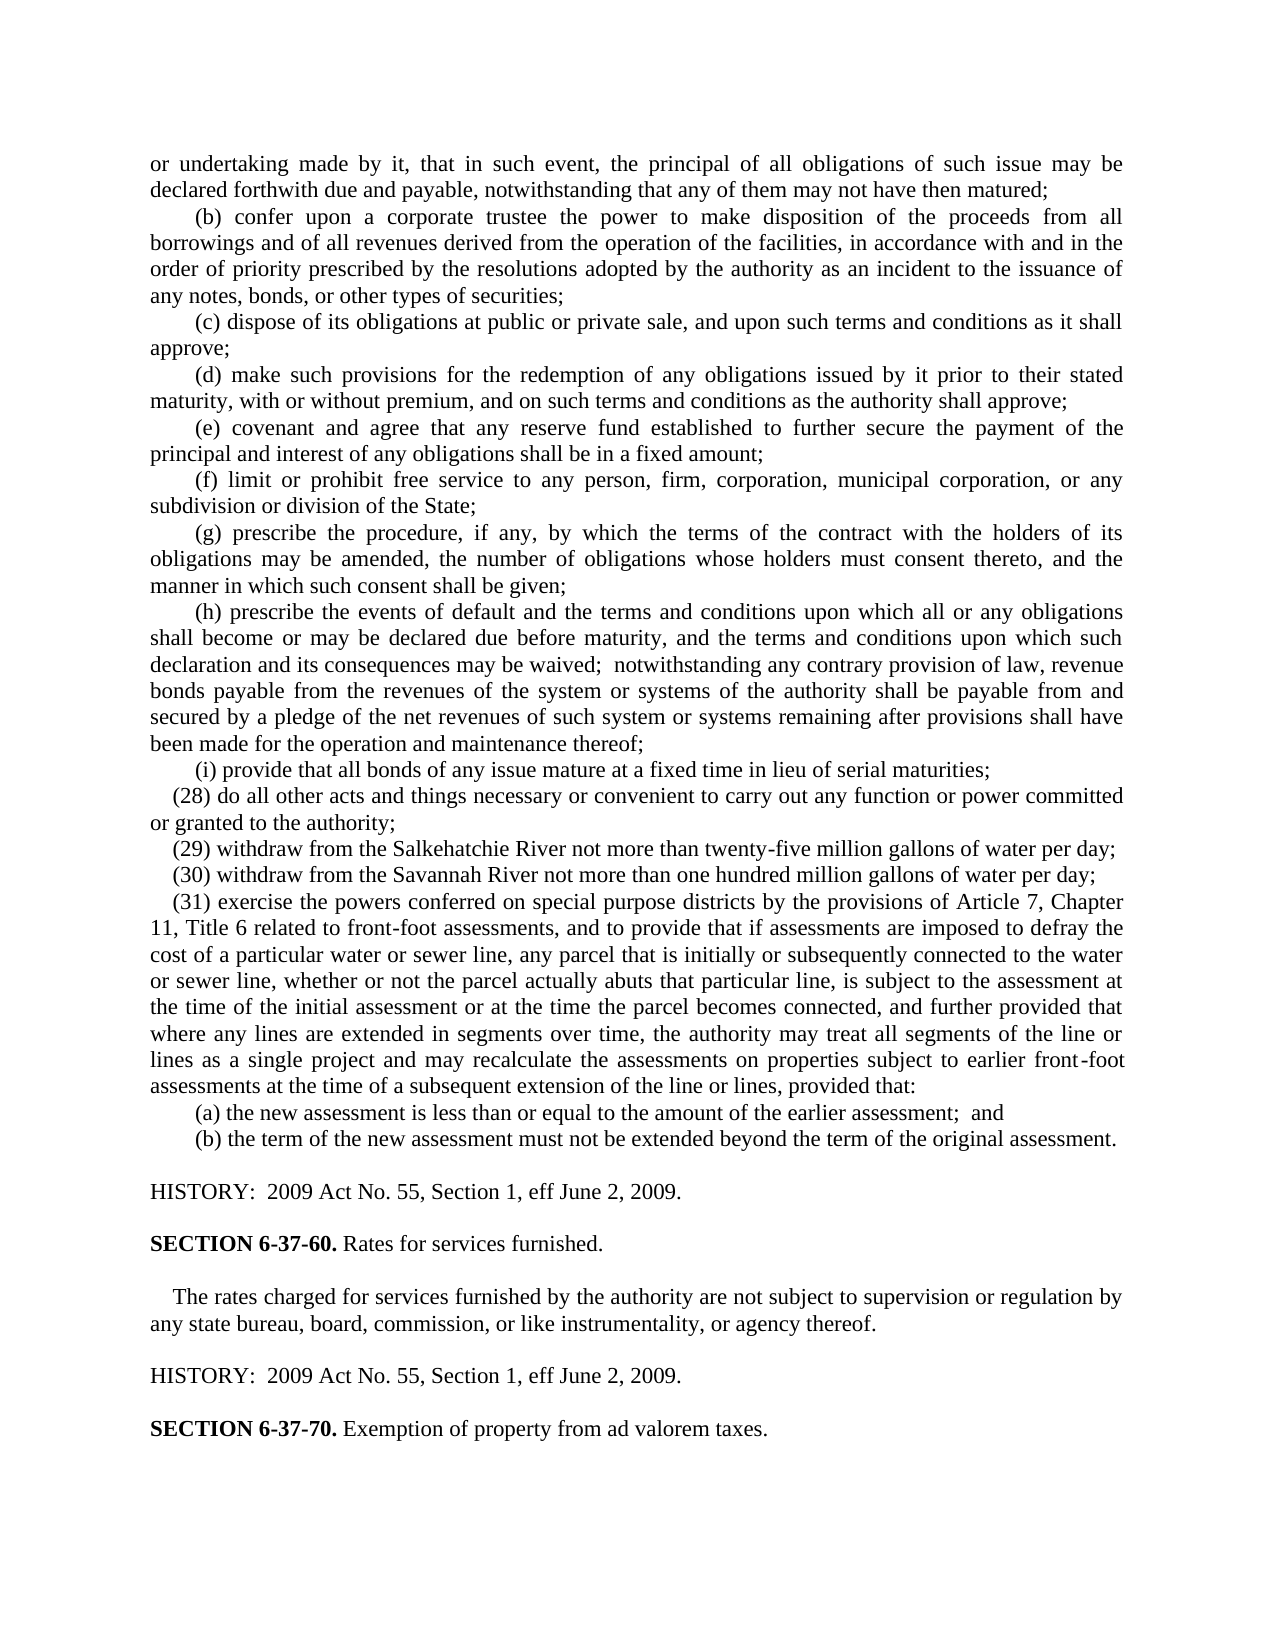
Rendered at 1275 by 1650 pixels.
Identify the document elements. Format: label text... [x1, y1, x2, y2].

text (a) the new assessment is less than or equal to the amount of the earlier assessment; and [150, 1099, 1125, 1125]
text (d) make such provisions for the redemption of any obligations issued by it prior to their stated maturity, with or without premium, and on such terms and conditions as the authority shall approve; [150, 361, 1125, 413]
text (29) withdraw from the Salkehatchie River not more than twenty-five million gallons of water per day; [150, 835, 1125, 862]
text (30) withdraw from the Savannah River not more than one hundred million gallons of water per day; [150, 862, 1125, 888]
text (i) provide that all bonds of any issue mature at a fixed time in lieu of serial maturities; [150, 756, 1125, 782]
text HISTORY: 2009 Act No. 55, Section 1, eff June 2, 2009. [150, 1362, 1125, 1389]
text (c) dispose of its obligations at public or private sale, and upon such terms and conditions as it shall approve; [150, 308, 1125, 361]
text (b) the term of the new assessment must not be extended beyond the term of the original assessment. [150, 1125, 1125, 1151]
text (e) covenant and agree that any reserve fund established to further secure the payment of the principal and interest of any obligations shall be in a fixed amount; [150, 413, 1125, 466]
text (31) exercise the powers conferred on special purpose districts by the provisions of Article 7, Chapter 11, Title 6 related to front-foot assessments, and to provide that if assessments are imposed to defray the cost of a particular water or sewer line, any parcel that is initially or subsequently connected to the water or sewer line, whether or not the parcel actually abuts that particular line, is subject to the assessment at the time of the initial assessment or at the time the parcel becomes connected, and further provided that where any lines are extended in segments over time, the authority may treat all segments of the line or lines as a single project and may recalculate the assessments on properties subject to earlier front-foot assessments at the time of a subsequent extension of the line or lines, provided that: [150, 888, 1125, 1099]
text SECTION 6-37-70. Exemption of property from ad valorem taxes. [150, 1415, 1125, 1441]
text HISTORY: 2009 Act No. 55, Section 1, eff June 2, 2009. [150, 1178, 1125, 1204]
text (28) do all other acts and things necessary or convenient to carry out any function or power committed or granted to the authority; [150, 782, 1125, 835]
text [150, 150, 1125, 203]
text (g) prescribe the procedure, if any, by which the terms of the contract with the holders of its obligations may be amended, the number of obligations whose holders must consent thereto, and the manner in which such consent shall be given; [150, 519, 1125, 598]
text SECTION 6-37-60. Rates for services furnished. [150, 1231, 1125, 1257]
text (h) prescribe the events of default and the terms and conditions upon which all or any obligations shall become or may be declared due before maturity, and the terms and conditions upon which such declaration and its consequences may be waived; notwithstanding any contrary provision of law, revenue bonds payable from the revenues of the system or systems of the authority shall be payable from and secured by a pledge of the net revenues of such system or systems remaining after provisions shall have been made for the operation and maintenance thereof; [150, 598, 1125, 756]
text The rates charged for services furnished by the authority are not subject to supervision or regulation by any state bureau, board, commission, or like instrumentality, or agency thereof. [150, 1283, 1125, 1336]
text (b) confer upon a corporate trustee the power to make disposition of the proceeds from all borrowings and of all revenues derived from the operation of the facilities, in accordance with and in the order of priority prescribed by the resolutions adopted by the authority as an incident to the issuance of any notes, bonds, or other types of securities; [150, 203, 1125, 308]
text (f) limit or prohibit free service to any person, firm, corporation, municipal corporation, or any subdivision or division of the State; [150, 466, 1125, 519]
